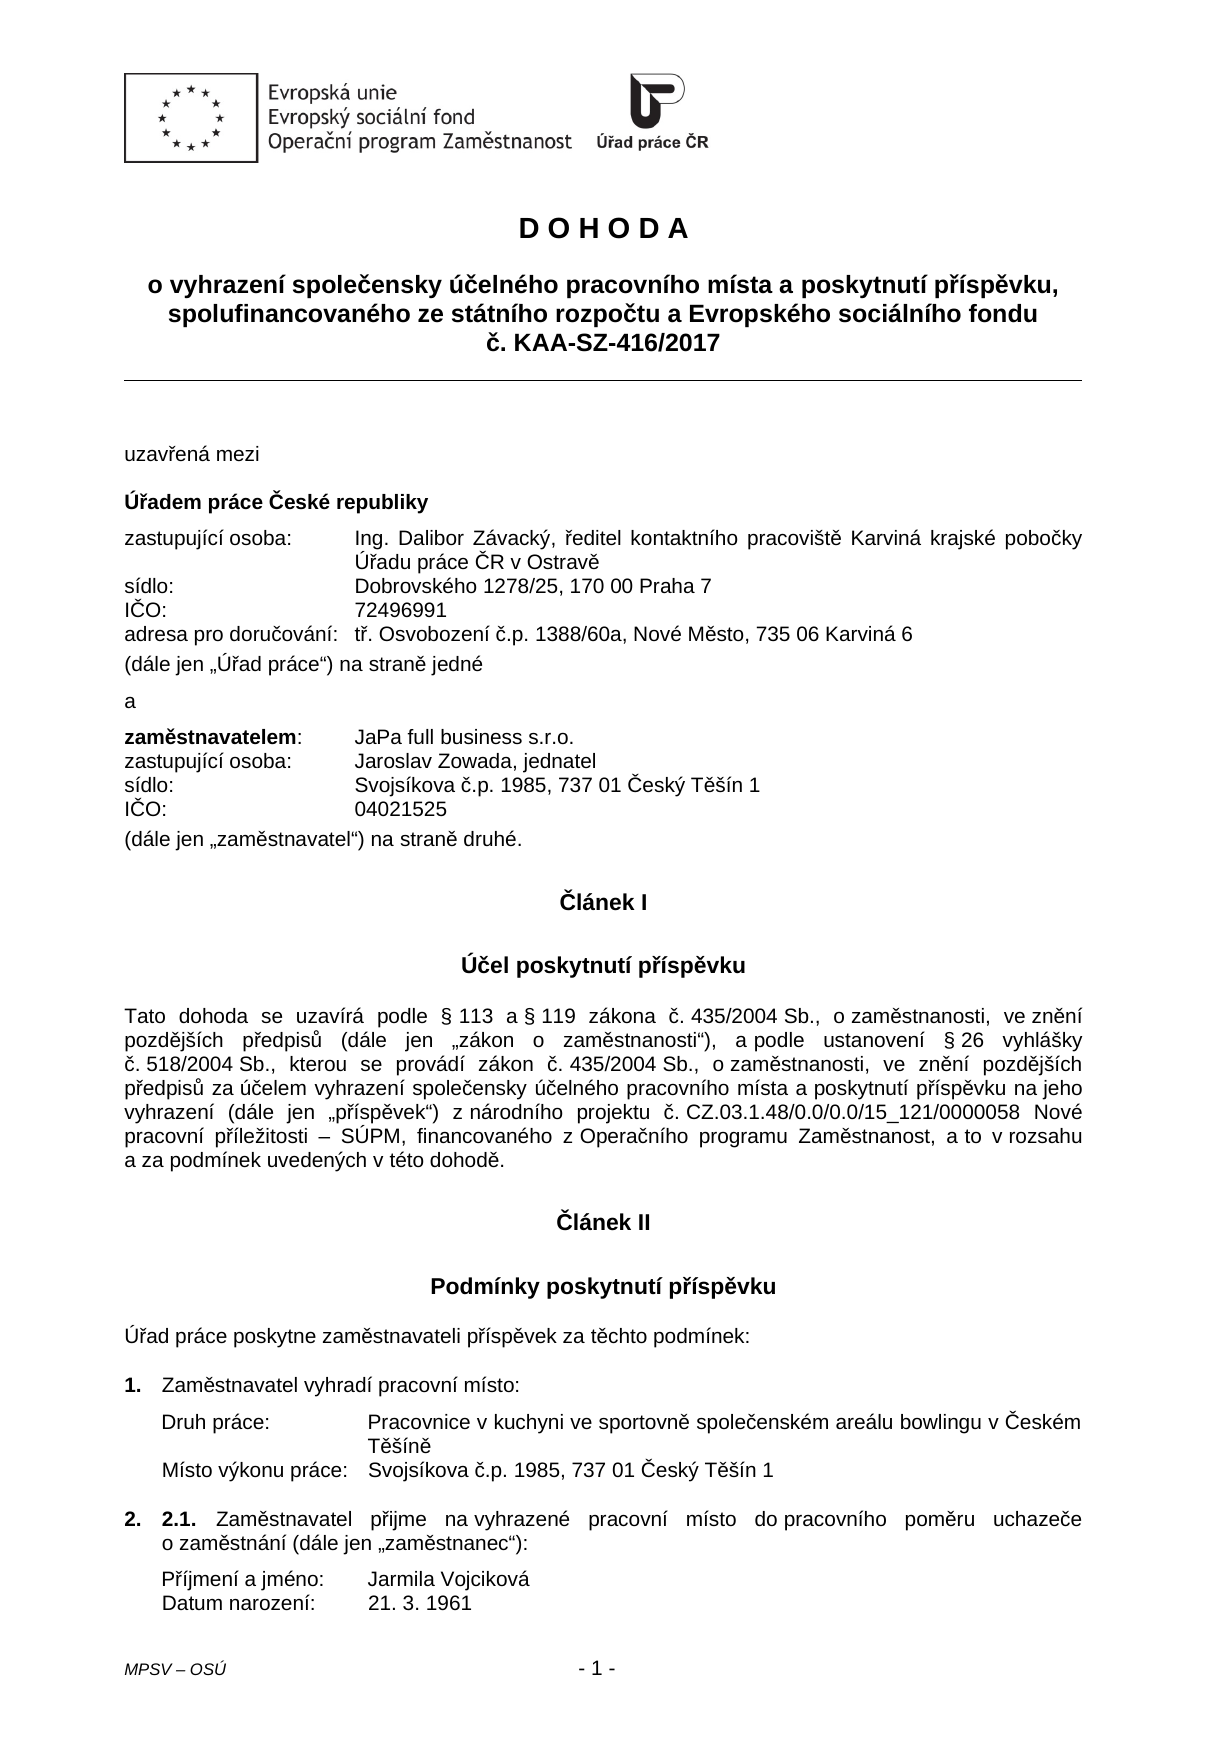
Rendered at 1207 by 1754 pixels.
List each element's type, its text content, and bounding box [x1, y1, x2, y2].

text o vyhrazení společensky účelného pracovního místa a poskytnutí příspěvku, spolufinancovaného ze státního rozpočtu a Evropského sociálního fondu [124, 270, 1082, 328]
text zaměstnavatelem: JaPa full business s.r.o.0 [124, 725, 1082, 749]
text D O H O D A [124, 212, 1082, 245]
text Podmínky poskytnutí příspěvku [124, 1273, 1082, 1299]
list Úřad práce poskytne zaměstnavateli příspěvek za těchto podmínek: [124, 1324, 1082, 1348]
text IČO: 04021525 [124, 797, 1082, 821]
text Datum narození: 21. 3. 1961 [162, 1591, 1082, 1615]
text sídlo: Dobrovského 1278/25, 170 00 Praha 7 [124, 574, 1082, 598]
text (dále jen „zaměstnavatel“) na straně druhé. [124, 827, 1082, 851]
list Tato dohoda se uzavírá podle § 113 a § 119 zákona č. 435/2004 Sb., o zaměstnanosti, ve znění pozdějších předpisů (dále jen „zákon o zaměstnanosti“), a podle ustanovení § 26 vyhlášky č. 518/2004 Sb., kterou se provádí zákon č. 435/2004 Sb., o zaměstnanosti, ve znění pozdějších předpisů za účelem vyhrazení společensky účelného pracovního místa a poskytnutí příspěvku na jeho vyhrazení (dále jen „příspěvek“) z národního projektu č. CZ.03.1.48/0.0/0.0/15_121/0000058 Nové pracovní příležitosti – SÚPM, financovaného z Operačního programu Zaměstnanost, a to v rozsahu a za podmínek uvedených v této dohodě. [124, 1004, 1082, 1172]
text (dále jen „Úřad práce“) na straně jedné [124, 652, 1082, 676]
text č. KAA-SZ-416/2017 [124, 328, 1082, 356]
text uzavřená mezi [124, 442, 1082, 466]
text a [124, 689, 1082, 713]
text IČO: 72496991 [124, 598, 1082, 622]
text Druh práce: Pracovnice v kuchyni ve sportovně společenském areálu bowlingu v Českém Těšíně [161, 1410, 1082, 1458]
text Místo výkonu práce: Svojsíkova č.p. 1985, 737 01 Český Těšín 1 [162, 1458, 1082, 1482]
text Článek I [124, 889, 1082, 915]
text adresa pro doručování: tř. Osvobození č.p. 1388/60a, Nové Město, 735 06 Karviná 6 [124, 622, 1082, 646]
text Úřadem práce České republiky [124, 490, 1082, 514]
text sídlo: Svojsíkova č.p. 1985, 737 01 Český Těšín 1 [124, 773, 1082, 797]
text Příjmení a jméno: Jarmila Vojciková [161, 1567, 1082, 1591]
text zastupující osoba: Jaroslav Zowada, jednatel [124, 749, 1082, 773]
text Účel poskytnutí příspěvku [124, 952, 1082, 979]
text Zaměstnavatel vyhradí pracovní místo: [124, 1373, 1082, 1397]
text zastupující osoba: Ing. Dalibor Závacký, ředitel kontaktního pracoviště Karviná krajské pobočky Úřadu práce ČR v Ostravě [124, 526, 1082, 574]
text Článek II [124, 1209, 1082, 1235]
picture [124, 73, 713, 163]
list 2.1. Zaměstnavatel přijme na vyhrazené pracovní místo do pracovního poměru uchazeče o zaměstnání (dále jen „zaměstnanec“): [124, 1507, 1082, 1554]
